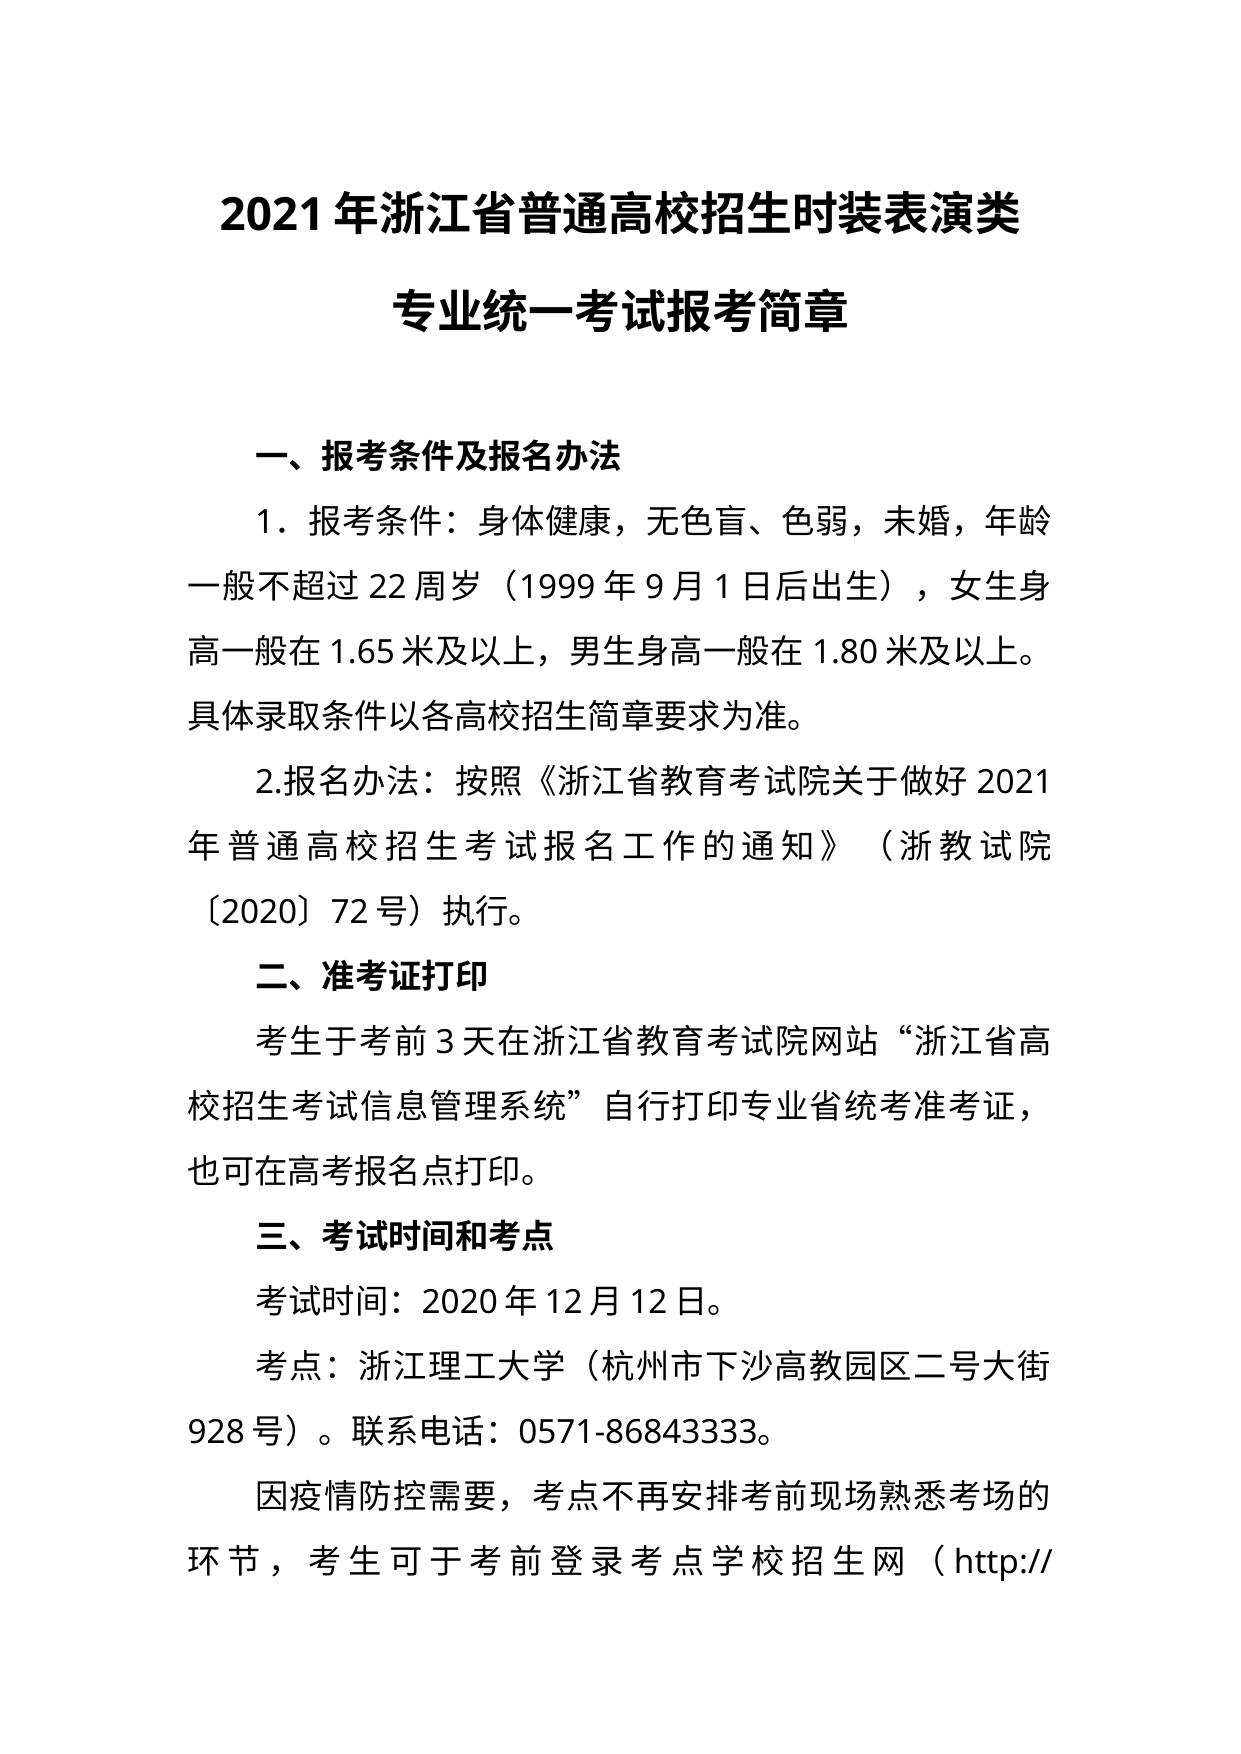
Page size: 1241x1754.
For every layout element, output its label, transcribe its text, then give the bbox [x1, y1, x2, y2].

text 二、准考证打印 [187, 942, 1053, 1007]
text 1．报考条件：身体健康，无色盲、色弱，未婚，年龄一般不超过22周岁（1999年9月1日后出生），女生身高一般在1.65米及以上，男生身高一般在1.80米及以上。具体录取条件以各高校招生简章要求为准。 [187, 487, 1053, 747]
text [187, 1462, 1053, 1592]
text 考点：浙江理工大学（杭州市下沙高教园区二号大街928号）。联系电话：0571-86843333。 [187, 1332, 1053, 1462]
text 一、报考条件及报名办法 [187, 422, 1053, 487]
subtitle 2021年浙江省普通高校招生时装表演类 [187, 162, 1053, 259]
text 三、考试时间和考点 [187, 1202, 1053, 1267]
subtitle 专业统一考试报考简章 [187, 259, 1053, 357]
text 2.报名办法：按照《浙江省教育考试院关于做好2021年普通高校招生考试报名工作的通知》（浙教试院〔2020〕72号）执行。 [187, 747, 1053, 942]
text 考生于考前3天在浙江省教育考试院网站“浙江省高校招生考试信息管理系统”自行打印专业省统考准考证，也可在高考报名点打印。 [187, 1007, 1053, 1202]
text 考试时间：2020年12月12日。 [187, 1267, 1053, 1332]
